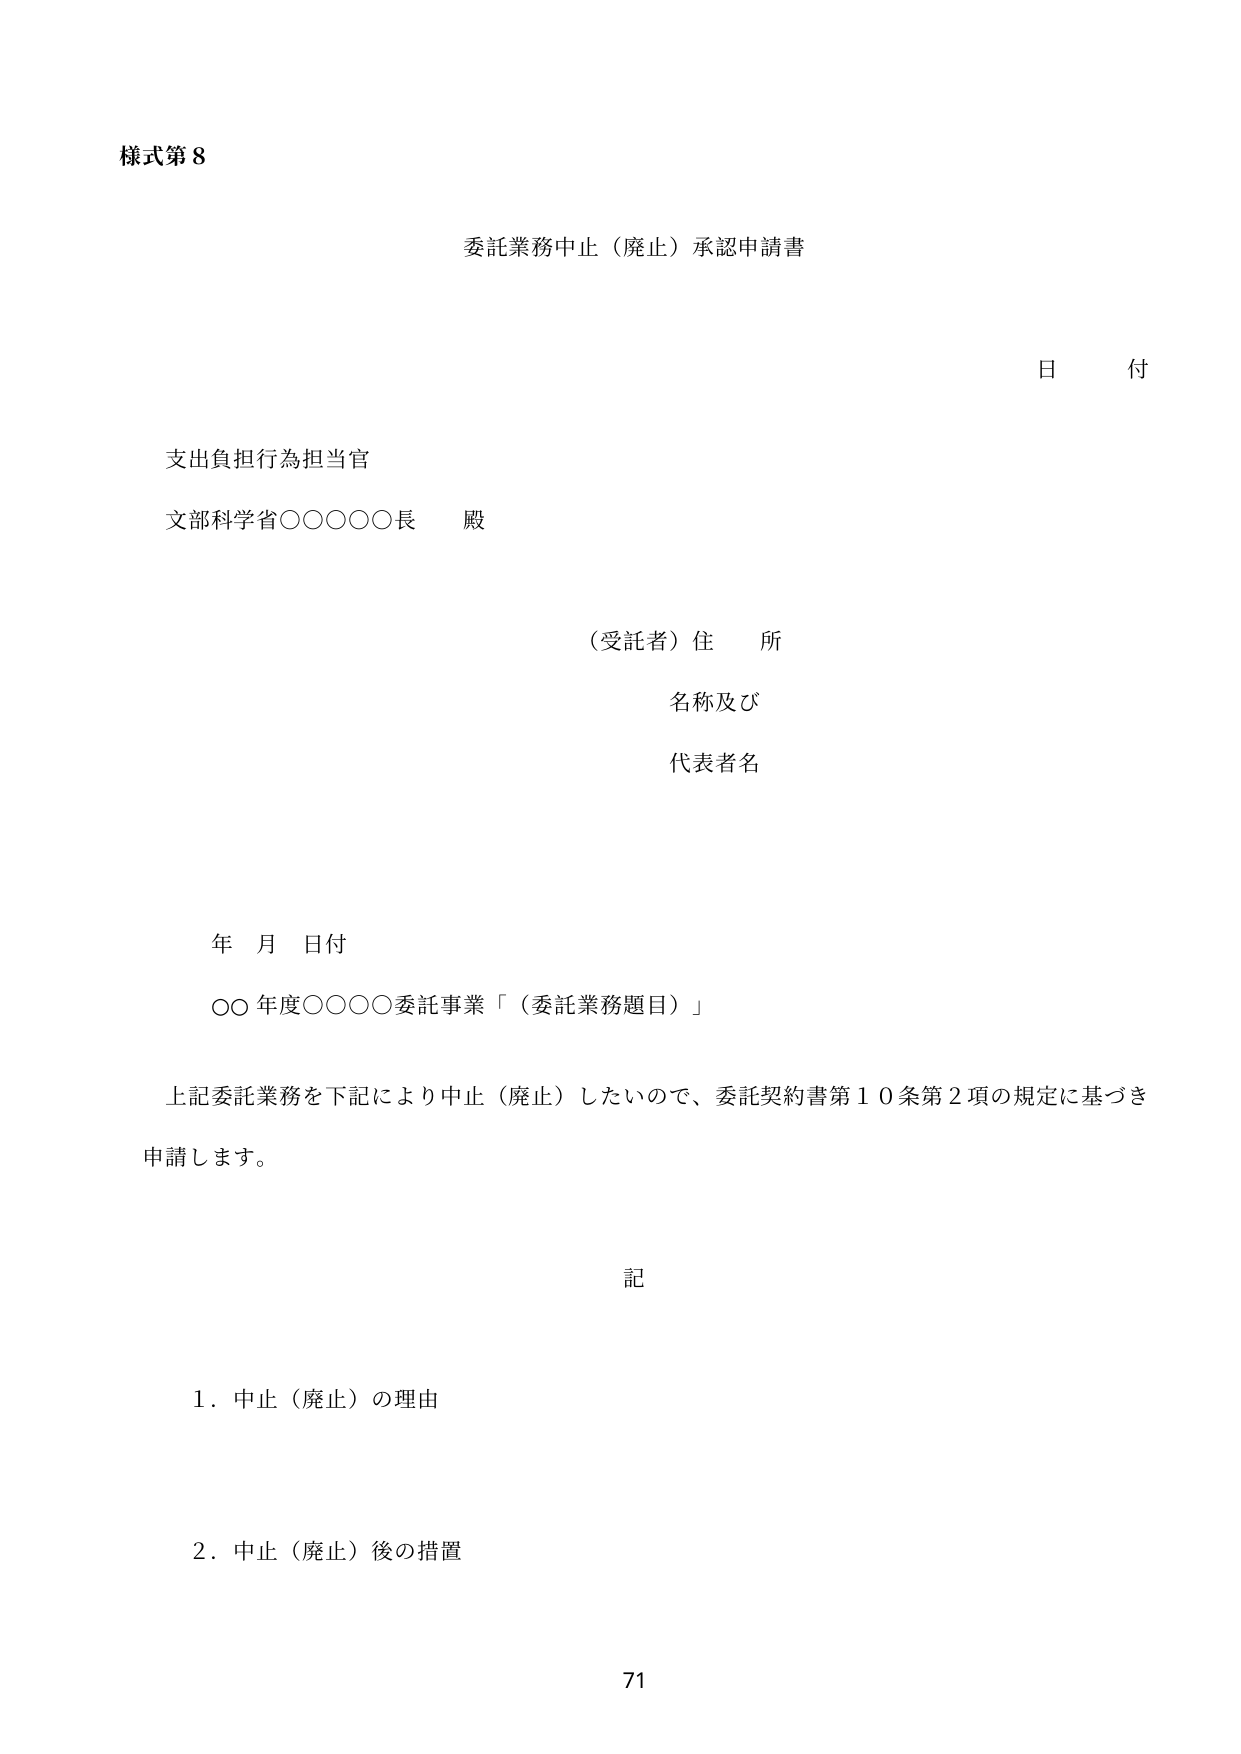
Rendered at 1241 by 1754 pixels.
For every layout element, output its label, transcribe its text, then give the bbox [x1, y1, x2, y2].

text 様式第８ [119, 125, 1150, 186]
text 上記委託業務を下記により中止（廃止）したいので、委託契約書第１０条第２項の規定に基づき申請します。 [119, 1065, 1150, 1186]
text 名称及び [119, 671, 1150, 731]
text 日 付 [119, 337, 1150, 398]
text 代表者名 [119, 731, 1150, 792]
text 年 月 日付 [119, 913, 1150, 974]
text 記 [119, 1247, 1150, 1307]
text ２．中止（廃止）後の措置 [119, 1519, 1150, 1580]
text ○○年度○○○○委託事業「（委託業務題目）」 [119, 974, 1150, 1034]
text 委託業務中止（廃止）承認申請書 [119, 216, 1150, 277]
text 文部科学省○○○○○長 殿 [119, 489, 1150, 549]
text １．中止（廃止）の理由 [119, 1368, 1150, 1428]
text 支出負担行為担当官 [119, 428, 1150, 489]
text （受託者）住 所 [119, 610, 1150, 671]
